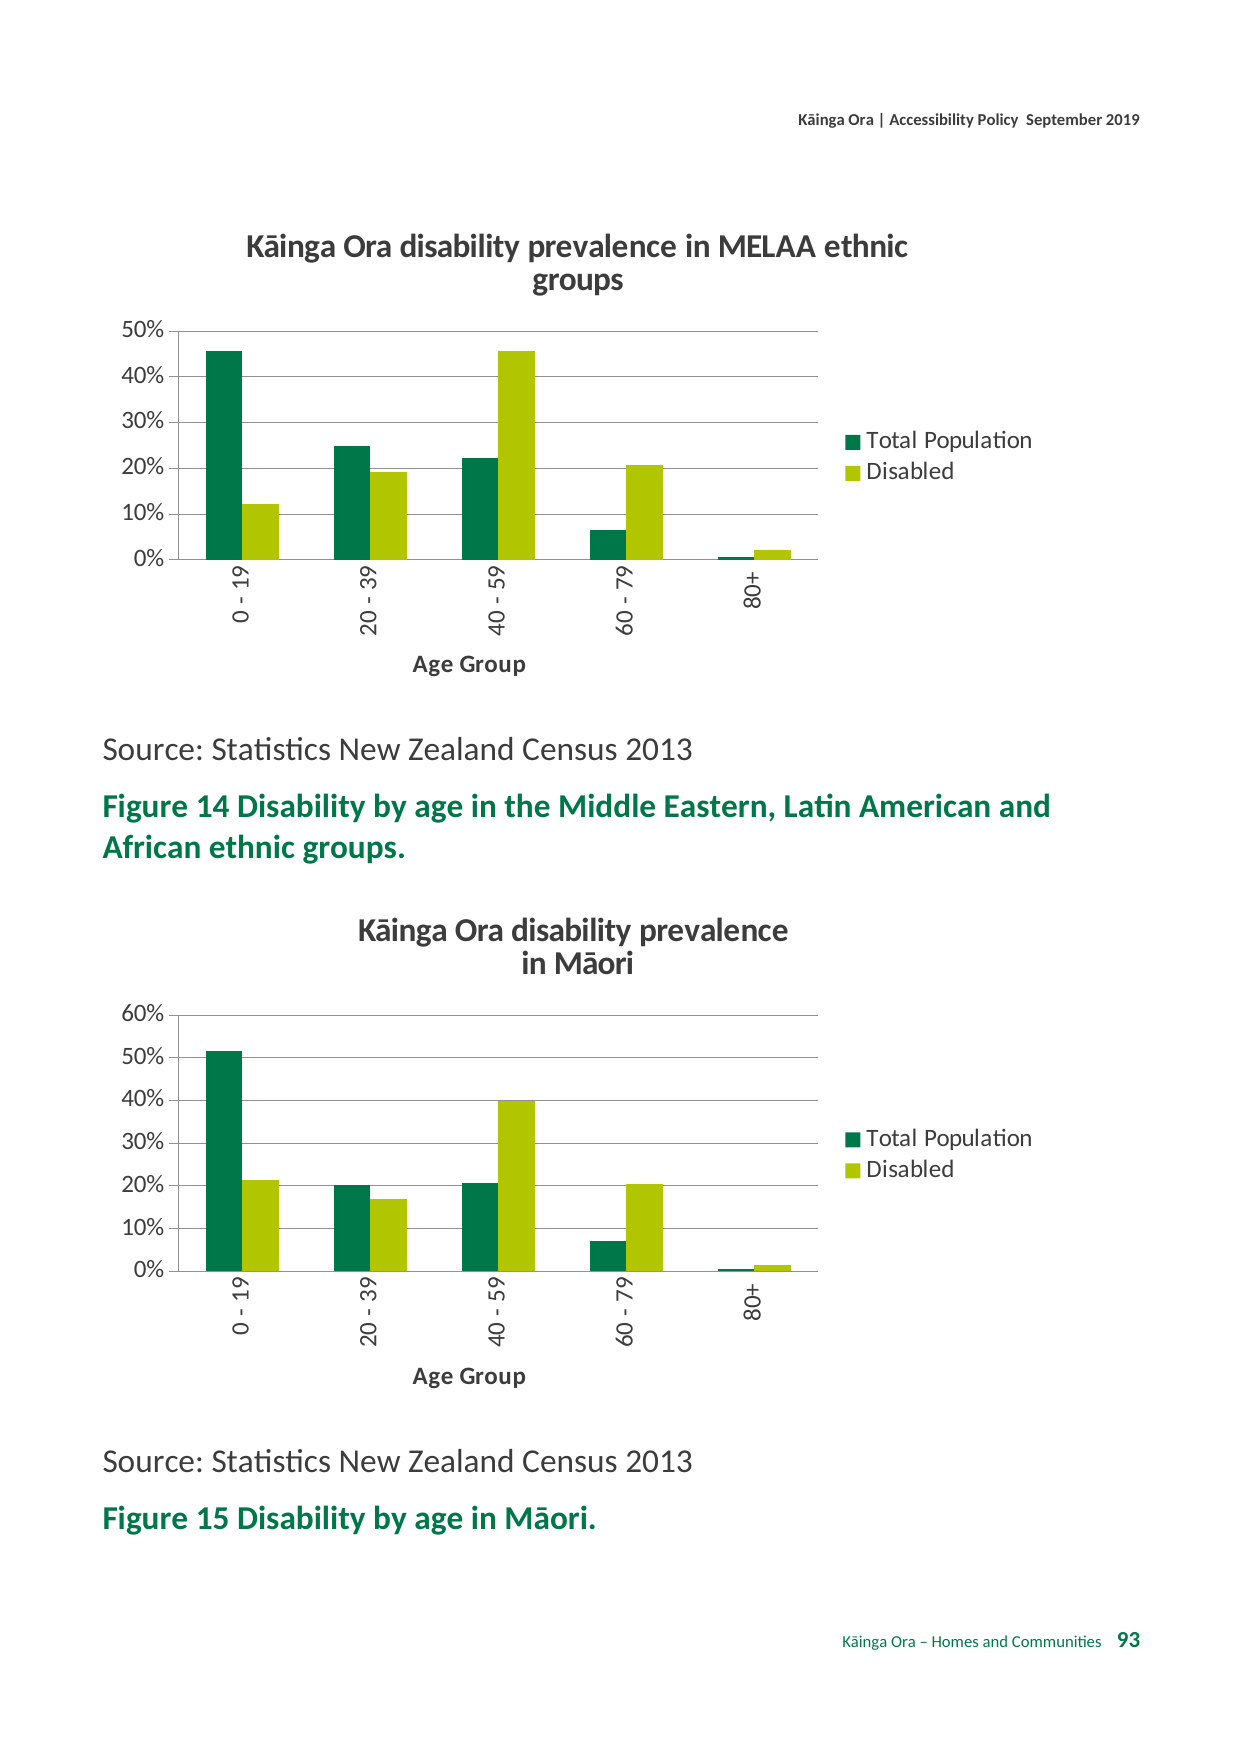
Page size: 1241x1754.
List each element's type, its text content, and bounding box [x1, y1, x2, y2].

text Figure 14 Disability by age in the Middle Eastern, Latin American and African ethnic groups. [102, 785, 1140, 867]
text Source: Statistics New Zealand Census 2013 [102, 1440, 1140, 1481]
text Figure 15 Disability by age in Māori. [102, 1497, 1140, 1538]
text Source: Statistics New Zealand Census 2013 [102, 728, 1140, 769]
